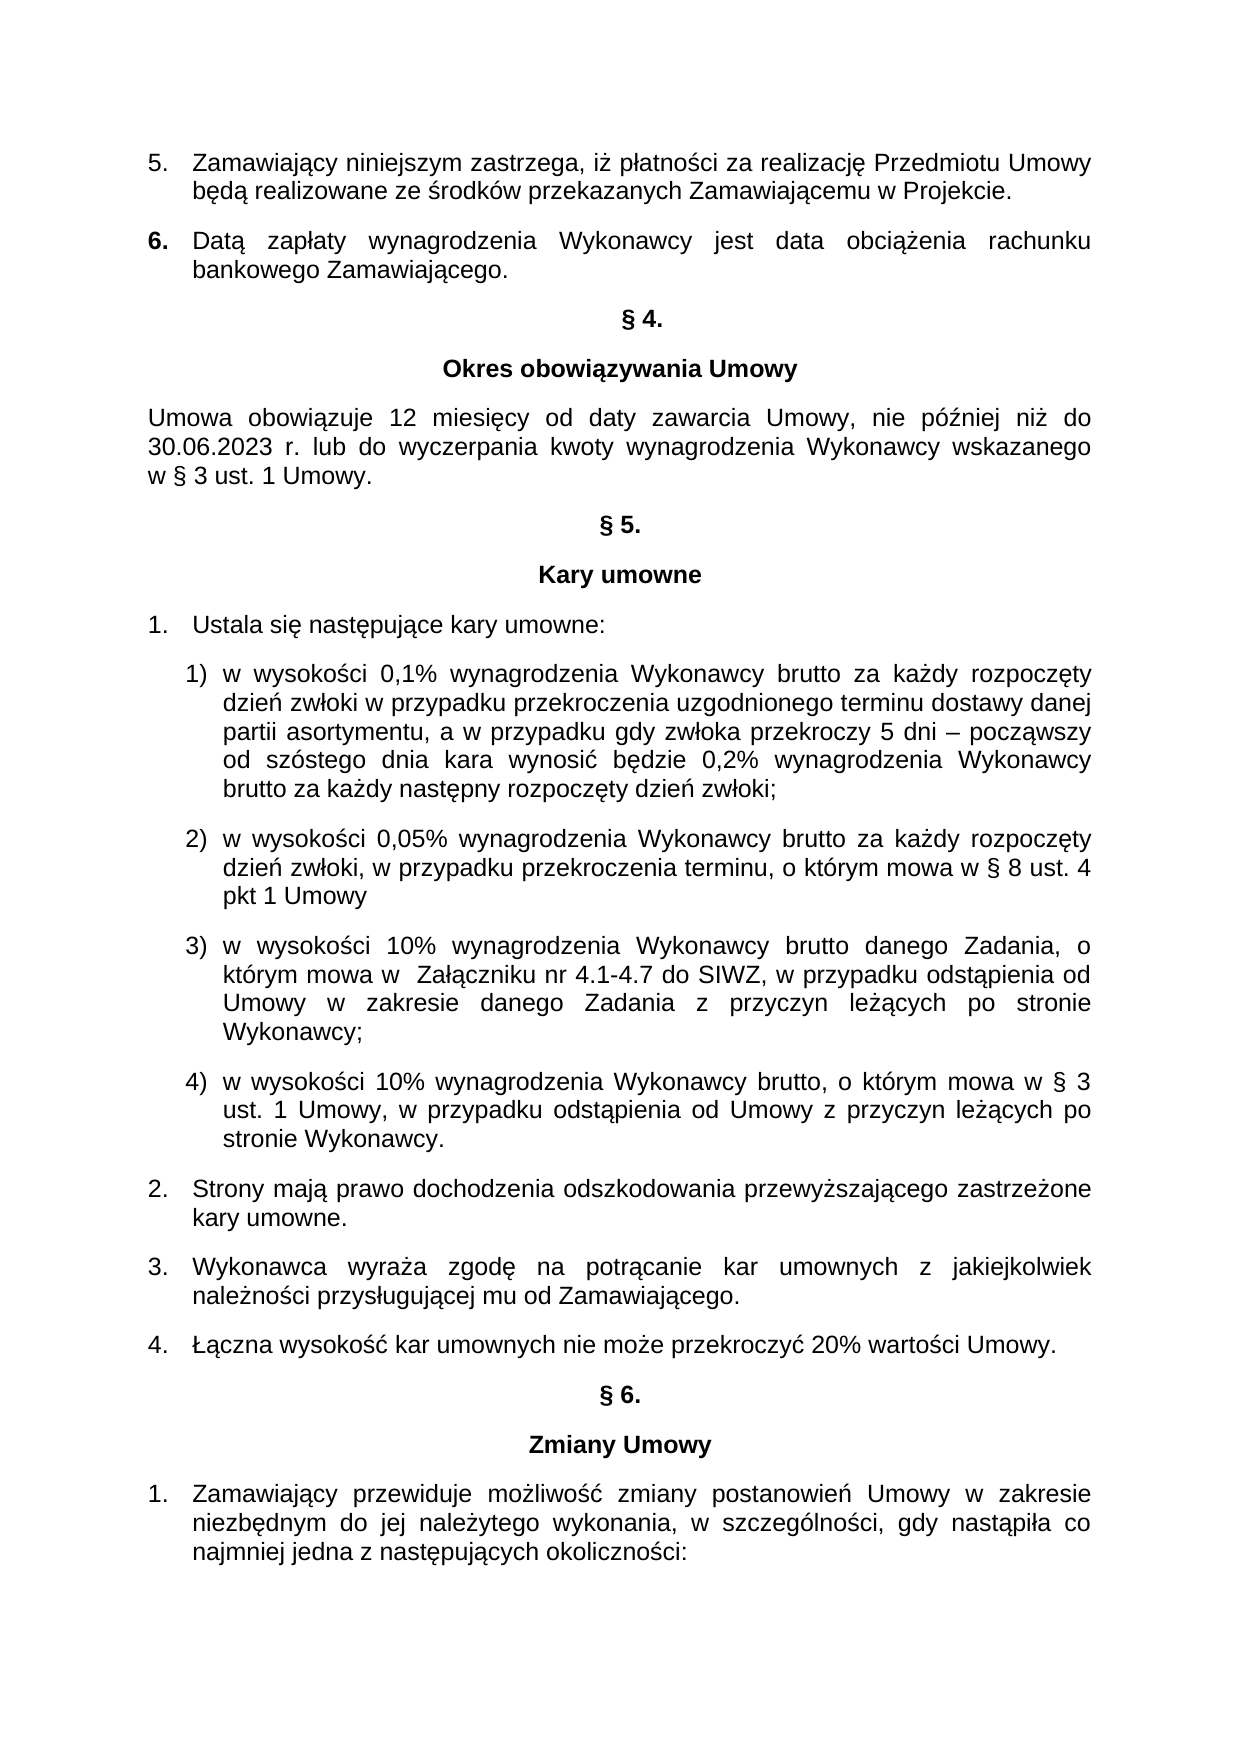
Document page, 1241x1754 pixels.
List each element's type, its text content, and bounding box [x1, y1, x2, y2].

list Strony mają prawo dochodzenia odszkodowania przewyższającego zastrzeżone kary umowne. [148, 1174, 1093, 1231]
list Łączna wysokość kar umownych nie może przekroczyć 20% wartości Umowy. [148, 1331, 1093, 1359]
list w wysokości 10% wynagrodzenia Wykonawcy brutto danego Zadania, o którym mowa w Załączniku nr 4.1-4.7 do SIWZ, w przypadku odstąpienia od Umowy w zakresie danego Zadania z przyczyn leżących po stronie Wykonawcy; [185, 931, 1093, 1046]
list Kary umowne [148, 560, 1093, 589]
list Okres obowiązywania Umowy [148, 354, 1093, 383]
list § 5. [148, 511, 1093, 539]
list § 6. [148, 1380, 1093, 1409]
list Umowa obowiązuje 12 miesięcy od daty zawarcia Umowy, nie później niż do 30.06.2023 r. lub do wyczerpania kwoty wynagrodzenia Wykonawcy wskazanego w § 3 ust. 1 Umowy. [148, 403, 1093, 490]
list w wysokości 10% wynagrodzenia Wykonawcy brutto, o którym mowa w § 3 ust. 1 Umowy, w przypadku odstąpienia od Umowy z przyczyn leżących po stronie Wykonawcy. [185, 1067, 1093, 1153]
list w wysokości 0,1% wynagrodzenia Wykonawcy brutto za każdy rozpoczęty dzień zwłoki w przypadku przekroczenia uzgodnionego terminu dostawy danej partii asortymentu, a w przypadku gdy zwłoka przekroczy 5 dni – począwszy od szóstego dnia kara wynosić będzie 0,2% wynagrodzenia Wykonawcy brutto za każdy następny rozpoczęty dzień zwłoki; [185, 659, 1093, 803]
list Datą zapłaty wynagrodzenia Wykonawcy jest data obciążenia rachunku bankowego Zamawiającego. [148, 226, 1093, 283]
list § 4. [192, 304, 1093, 333]
list Ustala się następujące kary umowne: [148, 610, 1093, 638]
list Zamawiający niniejszym zastrzega, iż płatności za realizację Przedmiotu Umowy będą realizowane ze środków przekazanych Zamawiającemu w Projekcie. [148, 148, 1093, 205]
list Zmiany Umowy [148, 1430, 1093, 1458]
list Zamawiający przewiduje możliwość zmiany postanowień Umowy w zakresie niezbędnym do jej należytego wykonania, w szczególności, gdy nastąpiła co najmniej jedna z następujących okoliczności: [148, 1479, 1093, 1566]
list Wykonawca wyraża zgodę na potrącanie kar umownych z jakiejkolwiek należności przysługującej mu od Zamawiającego. [148, 1252, 1093, 1310]
list w wysokości 0,05% wynagrodzenia Wykonawcy brutto za każdy rozpoczęty dzień zwłoki, w przypadku przekroczenia terminu, o którym mowa w § 8 ust. 4 pkt 1 Umowy [185, 824, 1093, 910]
